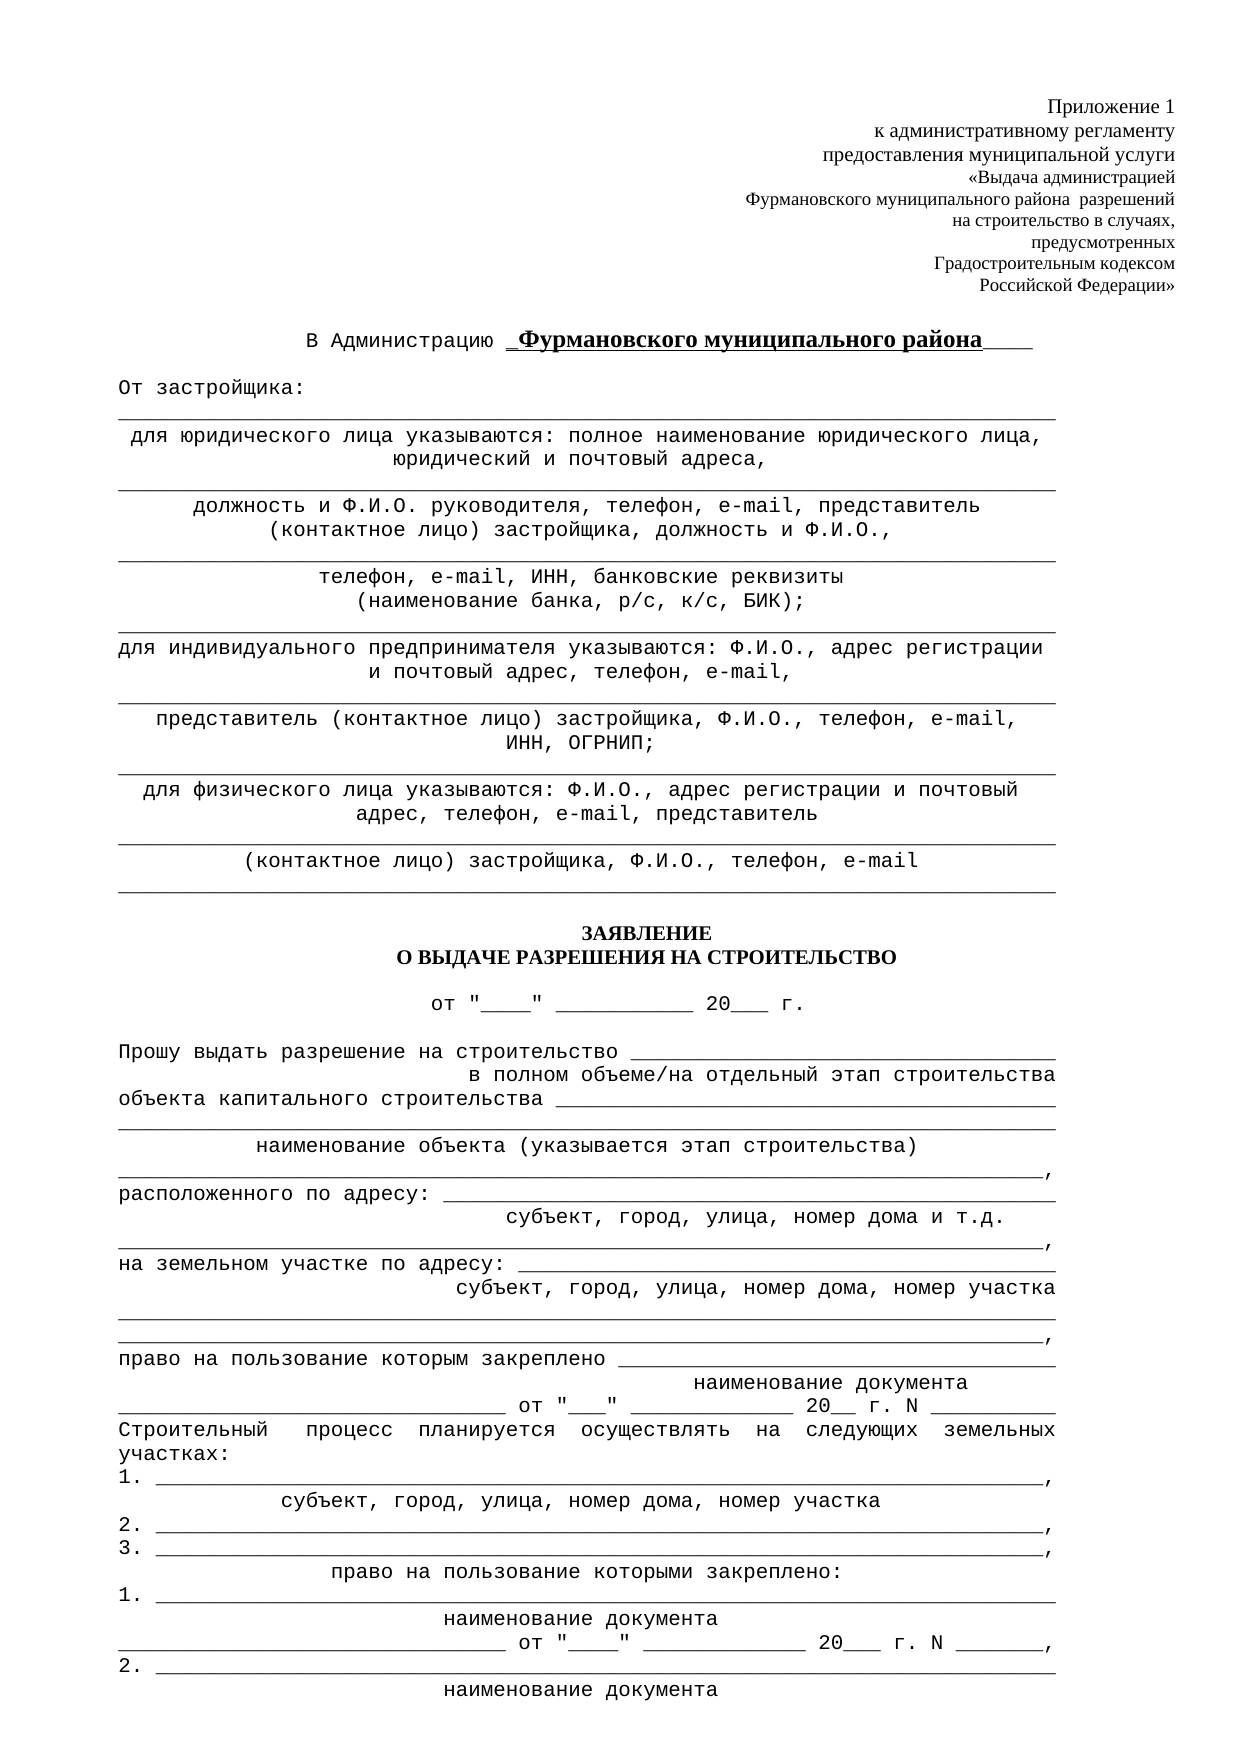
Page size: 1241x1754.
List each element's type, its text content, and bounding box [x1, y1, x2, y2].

subtitle Фурмановского муниципального района разрешений [59, 187, 1175, 209]
subtitle на строительство в случаях, [59, 209, 1175, 231]
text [118, 1608, 1175, 1632]
text для индивидуального предпринимателя указываются: Ф.И.О., адрес регистрации [118, 637, 1175, 661]
text От застройщика: [118, 377, 1175, 401]
text субъект, город, улица, номер дома и т.д. [118, 1206, 1175, 1230]
text Приложение 1 [59, 94, 1175, 118]
text В Администрацию _Фурмановского муниципального района____ [118, 324, 1175, 354]
text должность и Ф.И.О. руководителя, телефон, e-mail, представитель [118, 496, 1175, 519]
text ЗАЯВЛЕНИЕ [118, 921, 1175, 945]
text (контактное лицо) застройщика, должность и Ф.И.О., [118, 519, 1175, 543]
text ___________________________________________________________________________ [118, 1301, 1175, 1324]
text ___________________________________________________________________________ [118, 543, 1175, 566]
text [118, 1632, 1175, 1655]
text 2. ________________________________________________________________________ [118, 1655, 1175, 1679]
text субъект, город, улица, номер дома, номер участка [118, 1277, 1175, 1301]
text ___________________________________________________________________________ [118, 685, 1175, 708]
text __________________________________________________________________________, [118, 1324, 1175, 1348]
text Строительный процесс планируется осуществлять на следующих земельных [118, 1419, 1175, 1443]
text и почтовый адрес, телефон, e-mail, [118, 661, 1175, 685]
text 1. ________________________________________________________________________ [118, 1584, 1175, 1608]
text право на пользование которым закреплено ___________________________________ [118, 1348, 1175, 1372]
text (контактное лицо) застройщика, Ф.И.О., телефон, e-mail [118, 850, 1175, 874]
text юридический и почтовый адреса, [118, 448, 1175, 472]
text участках: [118, 1443, 1175, 1466]
text представитель (контактное лицо) застройщика, Ф.И.О., телефон, e-mail, [118, 708, 1175, 732]
text __________________________________________________________________________, [118, 1230, 1175, 1253]
text телефон, e-mail, ИНН, банковские реквизиты [118, 566, 1175, 590]
subtitle Российской Федерации» [59, 274, 1175, 295]
text объекта капитального строительства ________________________________________ [118, 1088, 1175, 1112]
text ___________________________________________________________________________ [118, 472, 1175, 496]
text 3. _______________________________________________________________________, [118, 1537, 1175, 1561]
text наименование документа [118, 1372, 1175, 1395]
text право на пользование которыми закреплено: [118, 1561, 1175, 1584]
text 2. _______________________________________________________________________, [118, 1513, 1175, 1537]
text для юридического лица указываются: полное наименование юридического лица, [118, 424, 1175, 448]
text субъект, город, улица, номер дома, номер участка [118, 1490, 1175, 1513]
text О ВЫДАЧЕ РАЗРЕШЕНИЯ НА СТРОИТЕЛЬСТВО [118, 945, 1175, 969]
text ___________________________________________________________________________ [118, 614, 1175, 637]
text к административному регламенту [59, 118, 1175, 142]
subtitle «Выдача администрацией [59, 166, 1175, 187]
text в полном объеме/на отдельный этап строительства [118, 1064, 1175, 1088]
text ___________________________________________________________________________ [118, 827, 1175, 850]
subtitle предусмотренных [59, 231, 1175, 252]
text Прошу выдать разрешение на строительство __________________________________ [118, 1041, 1175, 1064]
text (наименование банка, р/с, к/с, БИК); [118, 590, 1175, 614]
text наименование объекта (указывается этап строительства) [118, 1135, 1175, 1159]
subtitle Градостроительным кодексом [59, 252, 1175, 274]
text __________________________________________________________________________, [118, 1159, 1175, 1182]
text для физического лица указываются: Ф.И.О., адрес регистрации и почтовый [118, 779, 1175, 803]
text адрес, телефон, e-mail, представитель [118, 803, 1175, 827]
text от "____" ___________ 20___ г. [118, 993, 1175, 1017]
text на земельном участке по адресу: ___________________________________________ [118, 1253, 1175, 1277]
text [118, 1679, 1175, 1703]
text 1. _______________________________________________________________________, [118, 1466, 1175, 1490]
text предоставления муниципальной услуги [59, 142, 1175, 166]
text расположенного по адресу: _________________________________________________ [118, 1182, 1175, 1206]
text ___________________________________________________________________________ [118, 756, 1175, 779]
text ИНН, ОГРНИП; [118, 732, 1175, 756]
text _______________________________ от "___" _____________ 20__ г. N __________ [118, 1395, 1175, 1419]
text ___________________________________________________________________________ [118, 1112, 1175, 1135]
text ___________________________________________________________________________ [118, 401, 1175, 424]
text ___________________________________________________________________________ [118, 874, 1175, 897]
